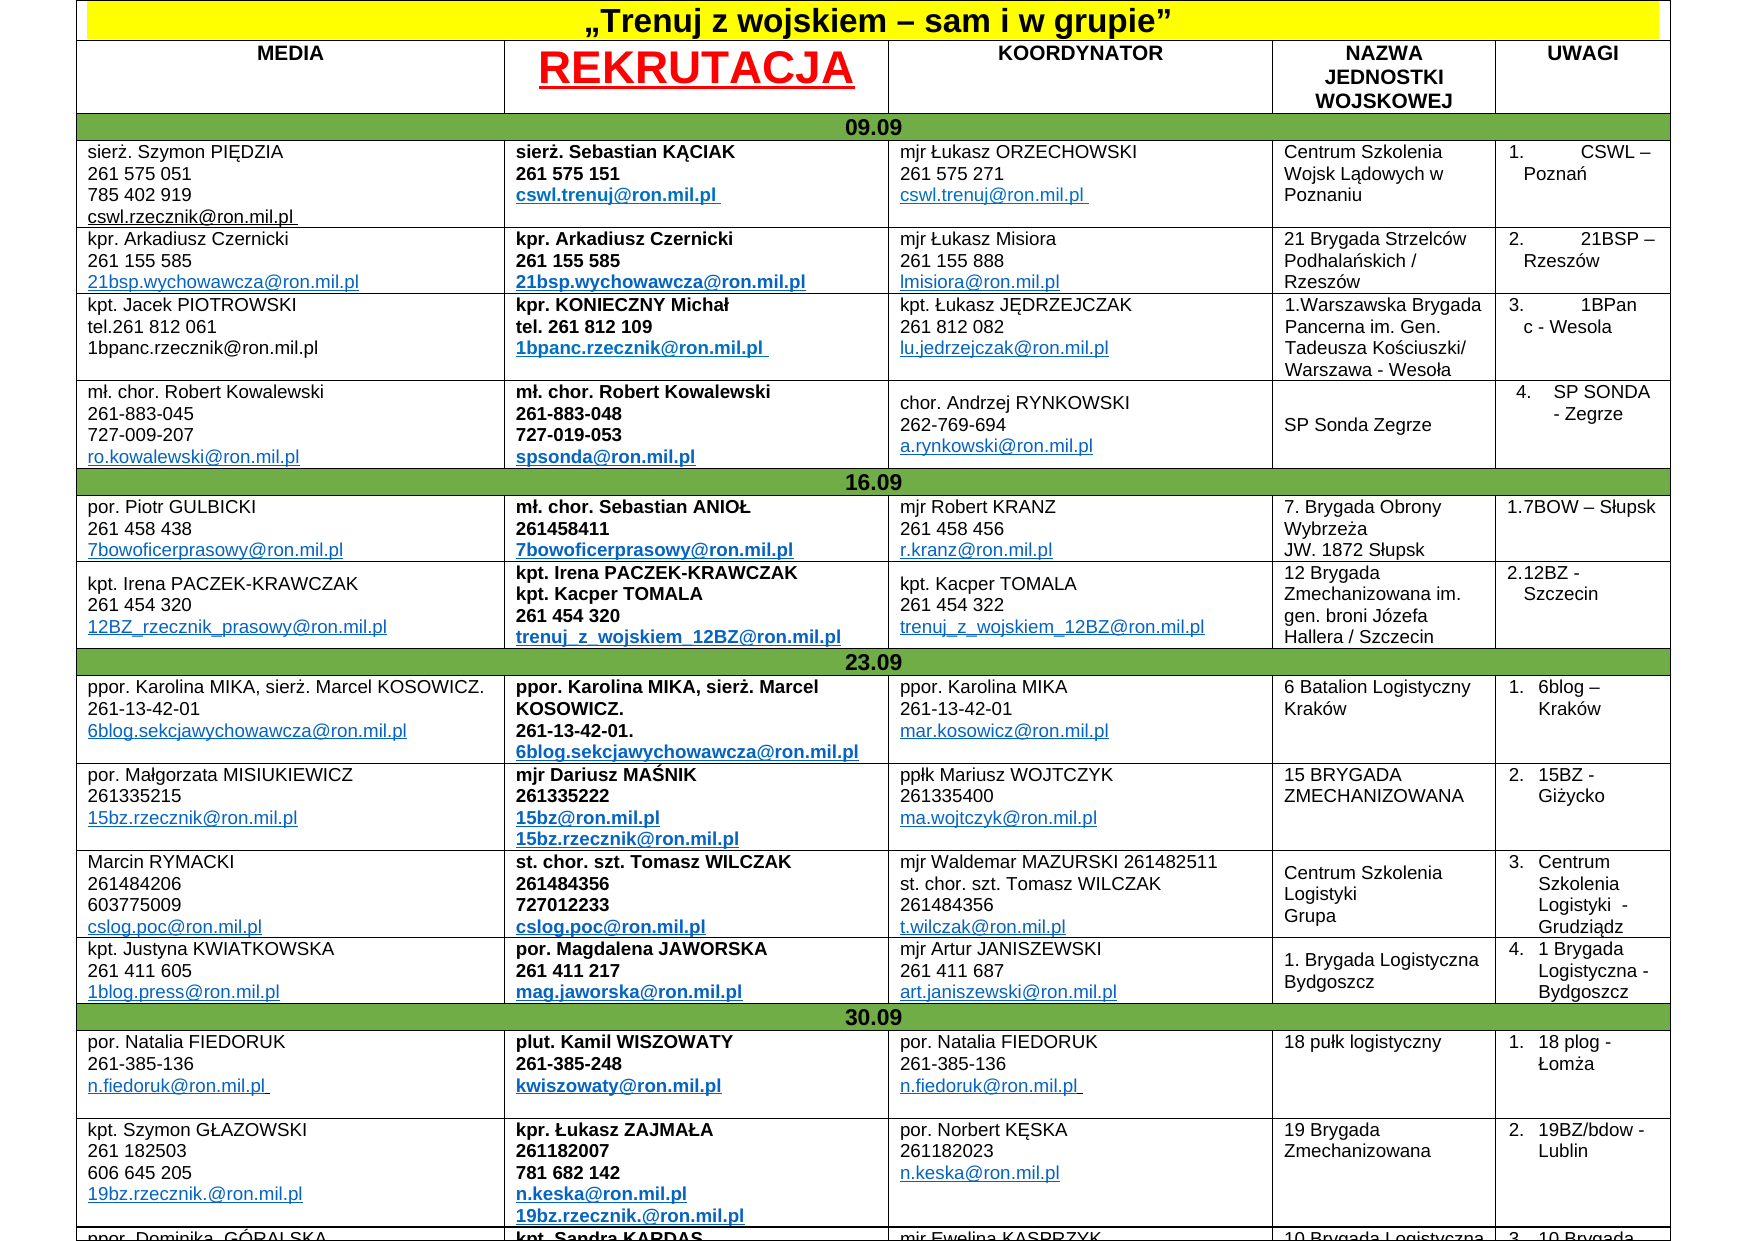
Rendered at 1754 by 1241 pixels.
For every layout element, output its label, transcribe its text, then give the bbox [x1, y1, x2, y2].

table_cell mł. chor. Sebastian ANIOŁ 261458411 7bowoficerprasowy@ron.mil.pl [505, 496, 888, 561]
table_cell kpr. KONIECZNY Michał tel. 261 812 109 1bpanc.rzecznik@ron.mil.pl [505, 294, 888, 380]
table_cell 1BPanc - Wesola [1496, 294, 1670, 380]
table_cell 7. Brygada Obrony Wybrzeża JW. 1872 Słupsk [1273, 496, 1495, 561]
table_cell kpt. Łukasz JĘDRZEJCZAK 261 812 082 lu.jedrzejczak@ron.mil.pl [889, 294, 1272, 380]
table_cell 15BZ - Giżycko [1496, 764, 1670, 850]
table_cell kpr. Arkadiusz Czernicki 261 155 585 21bsp.wychowawcza@ron.mil.pl [505, 228, 888, 293]
table_cell mjr Dariusz MAŚNIK 261335222 15bz@ron.mil.pl 15bz.rzecznik@ron.mil.pl [505, 764, 888, 850]
table_cell 21BSP – Rzeszów [1496, 228, 1670, 293]
table_cell por. Magdalena JAWORSKA 261 411 217 mag.jaworska@ron.mil.pl [505, 938, 888, 1003]
table_cell mł. chor. Robert Kowalewski 261-883-045 727-009-207 ro.kowalewski@ron.mil.pl [77, 381, 504, 467]
table_cell 1. Brygada Logistyczna Bydgoszcz [1273, 938, 1495, 1003]
table_cell mjr Robert KRANZ 261 458 456 r.kranz@ron.mil.pl [889, 496, 1272, 561]
table_cell kpt. Justyna KWIATKOWSKA 261 411 605 1blog.press@ron.mil.pl [77, 938, 504, 1003]
table_cell kpt. Jacek PIOTROWSKI tel.261 812 061 1bpanc.rzecznik@ron.mil.pl [77, 294, 504, 380]
table_cell 19 Brygada Zmechanizowana [1273, 1119, 1495, 1226]
table_cell 6blog – Kraków [1496, 676, 1670, 762]
table_cell 1 Brygada Logistyczna - Bydgoszcz [1496, 938, 1670, 1003]
table_cell ppłk Mariusz WOJTCZYK 261335400 ma.wojtczyk@ron.mil.pl [889, 764, 1272, 850]
table_cell 12BZ - Szczecin [1496, 562, 1670, 648]
table_cell 12 Brygada Zmechanizowana im. gen. broni Józefa Hallera / Szczecin [1273, 562, 1495, 648]
table_cell 6 Batalion Logistyczny Kraków [1273, 676, 1495, 762]
table_cell kpt. Irena PACZEK-KRAWCZAK 261 454 320 12BZ_rzecznik_prasowy@ron.mil.pl [77, 562, 504, 648]
table_cell 21 Brygada Strzelców Podhalańskich / Rzeszów [1273, 228, 1495, 293]
table_cell UWAGI [1496, 41, 1670, 112]
table_cell MEDIA [77, 41, 504, 112]
table_cell mjr Artur JANISZEWSKI 261 411 687 art.janiszewski@ron.mil.pl [889, 938, 1272, 1003]
table_cell ppor. Karolina MIKA, sierż. Marcel KOSOWICZ. 261-13-42-01 6blog.sekcjawychowawcza@ron.mil.pl [77, 676, 504, 762]
table_cell mjr Waldemar MAZURSKI 261482511 st. chor. szt. Tomasz WILCZAK 261484356 t.wilczak@ron.mil.pl [889, 851, 1272, 937]
table_cell chor. Andrzej RYNKOWSKI 262-769-694 a.rynkowski@ron.mil.pl [889, 381, 1272, 467]
table_cell por. Małgorzata MISIUKIEWICZ 261335215 15bz.rzecznik@ron.mil.pl [77, 764, 504, 850]
table_cell 18 pułk logistyczny [1273, 1031, 1495, 1117]
table_cell kpt. Kacper TOMALA 261 454 322 trenuj_z_wojskiem_12BZ@ron.mil.pl [889, 562, 1272, 648]
table_cell kpt. Szymon GŁAZOWSKI 261 182503 606 645 205 19bz.rzecznik.@ron.mil.pl [77, 1119, 504, 1226]
table_cell mjr Łukasz ORZECHOWSKI 261 575 271 cswl.trenuj@ron.mil.pl [889, 141, 1272, 227]
table_cell CSWL – Poznań [1496, 141, 1670, 227]
table_cell 15 BRYGADA ZMECHANIZOWANA [1273, 764, 1495, 850]
table_cell 1.Warszawska Brygada Pancerna im. Gen. Tadeusza Kościuszki/ Warszawa - Wesoła [1273, 294, 1495, 380]
table_cell Centrum Szkolenia Logistyki - Grudziądz [1496, 851, 1670, 937]
table_cell plut. Kamil WISZOWATY 261-385-248 kwiszowaty@ron.mil.pl [505, 1031, 888, 1117]
table_cell Centrum Szkolenia Wojsk Lądowych w Poznaniu [1273, 141, 1495, 227]
table_cell Marcin RYMACKI 261484206 603775009 cslog.poc@ron.mil.pl [77, 851, 504, 937]
table_cell sierż. Szymon PIĘDZIA 261 575 051 785 402 919 cswl.rzecznik@ron.mil.pl [77, 141, 504, 227]
table_cell SP Sonda Zegrze [1273, 381, 1495, 467]
table_cell por. Norbert KĘSKA 261182023 n.keska@ron.mil.pl [889, 1119, 1272, 1226]
table_cell mjr Łukasz Misiora 261 155 888 lmisiora@ron.mil.pl [889, 228, 1272, 293]
table_cell st. chor. szt. Tomasz WILCZAK 261484356 727012233 cslog.poc@ron.mil.pl [505, 851, 888, 937]
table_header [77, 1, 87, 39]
table_cell mł. chor. Robert Kowalewski 261-883-048 727-019-053 spsonda@ron.mil.pl [505, 381, 888, 467]
table_cell kpt. Irena PACZEK-KRAWCZAK kpt. Kacper TOMALA 261 454 320 trenuj_z_wojskiem_12BZ@ron.mil.pl [505, 562, 888, 648]
table_cell por. Natalia FIEDORUK 261-385-136 n.fiedoruk@ron.mil.pl [889, 1031, 1272, 1117]
table_cell 09.09 [77, 114, 1670, 140]
table_cell REKRUTACJA [505, 41, 888, 112]
table_cell sierż. Sebastian KĄCIAK 261 575 151 cswl.trenuj@ron.mil.pl [505, 141, 888, 227]
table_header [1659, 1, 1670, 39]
table_cell Centrum Szkolenia Logistyki Grupa [1273, 851, 1495, 937]
table_cell 19BZ/bdow - Lublin [1496, 1119, 1670, 1226]
table_cell por. Natalia FIEDORUK 261-385-136 n.fiedoruk@ron.mil.pl [77, 1031, 504, 1117]
table_cell 7BOW – Słupsk [1496, 496, 1670, 561]
table_cell NAZWA JEDNOSTKI WOJSKOWEJ [1273, 41, 1495, 112]
table_cell ppor. Karolina MIKA 261-13-42-01 mar.kosowicz@ron.mil.pl [889, 676, 1272, 762]
table_cell kpr. Arkadiusz Czernicki 261 155 585 21bsp.wychowawcza@ron.mil.pl [77, 228, 504, 293]
table_cell kpr. Łukasz ZAJMAŁA 261182007 781 682 142 n.keska@ron.mil.pl 19bz.rzecznik.@ron.mil.pl [505, 1119, 888, 1226]
table_cell ppor. Karolina MIKA, sierż. Marcel KOSOWICZ. 261-13-42-01. 6blog.sekcjawychowawcza@ron.mil.pl [505, 676, 888, 762]
table_cell 16.09 [77, 469, 1670, 495]
table_cell 18 plog - Łomża [1496, 1031, 1670, 1117]
table_cell SP SONDA - Zegrze [1496, 381, 1670, 467]
table_cell por. Piotr GULBICKI 261 458 438 7bowoficerprasowy@ron.mil.pl [77, 496, 504, 561]
table_cell 23.09 [77, 649, 1670, 675]
table_cell 30.09 [77, 1004, 1670, 1030]
table_cell KOORDYNATOR [889, 41, 1272, 112]
